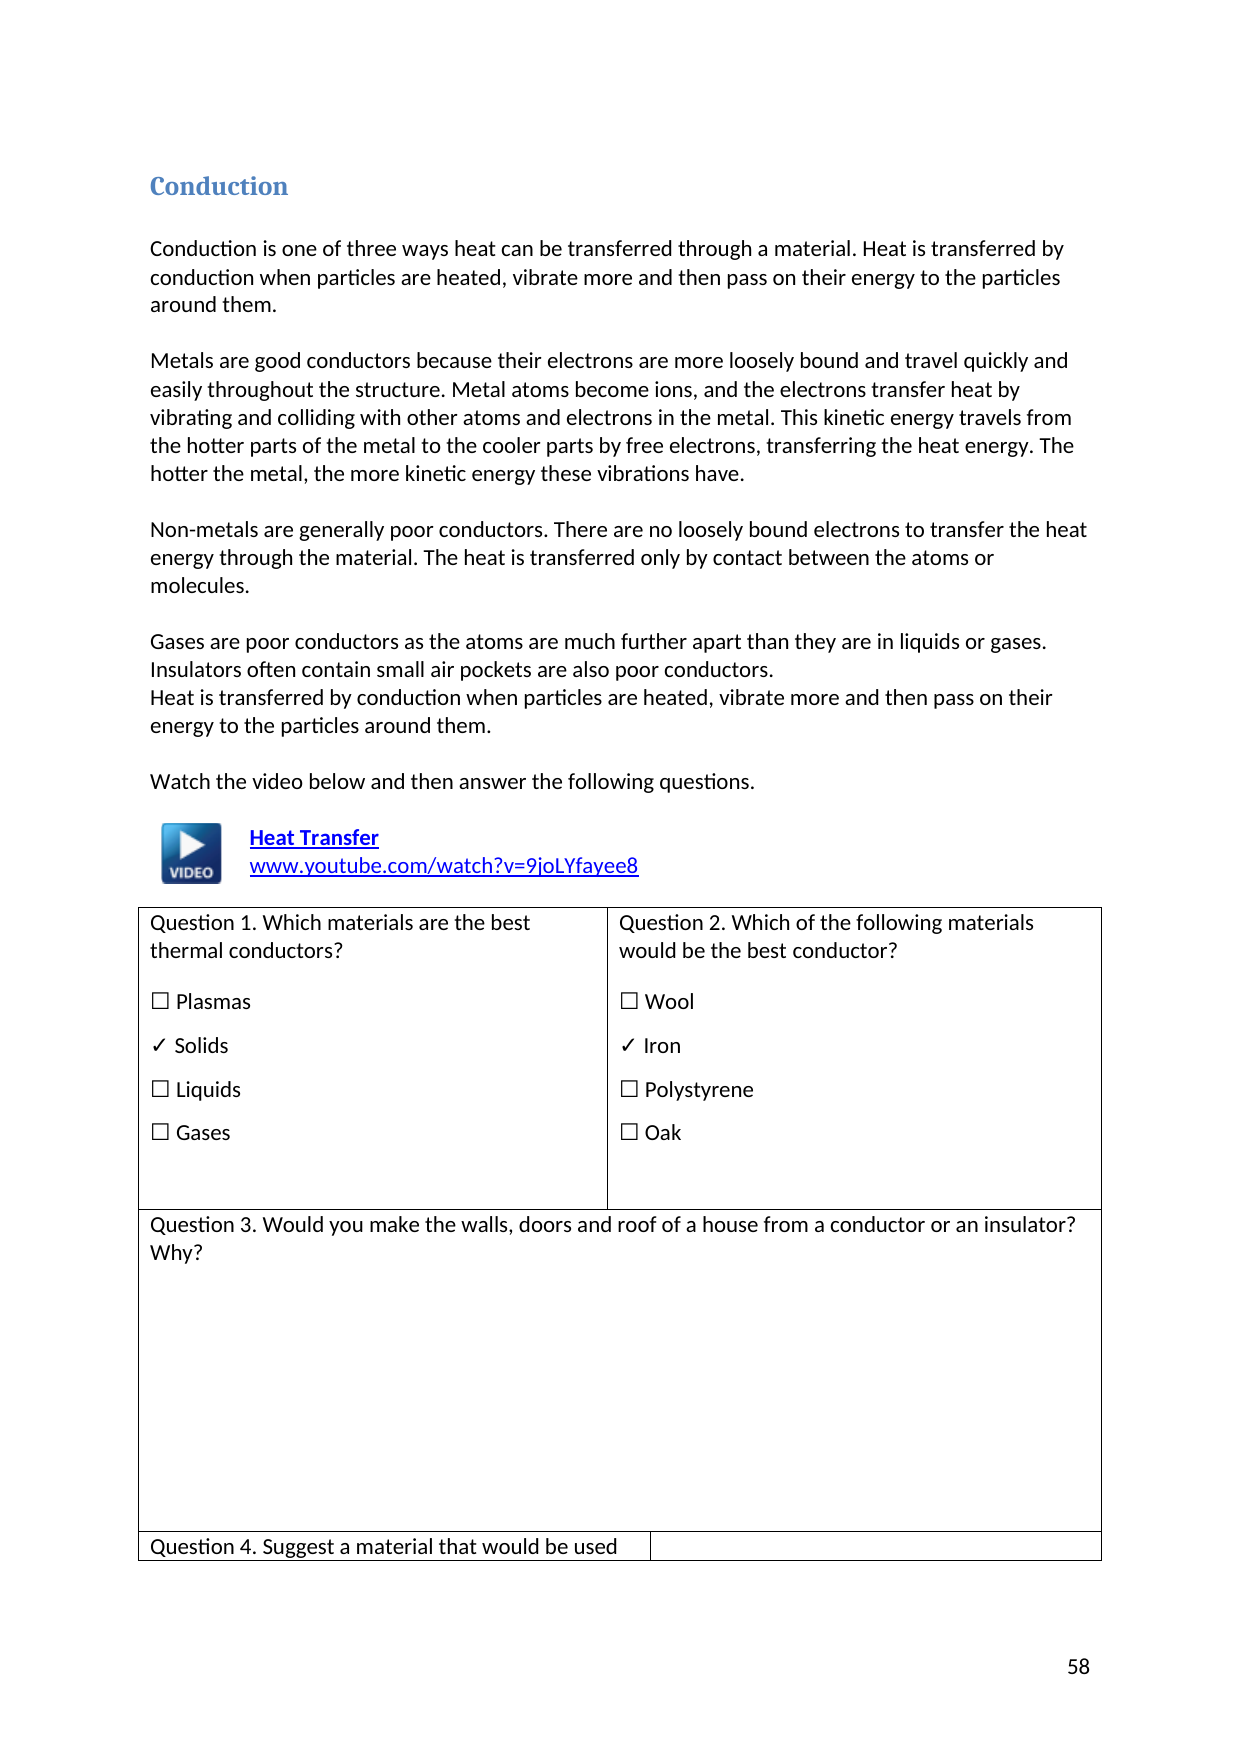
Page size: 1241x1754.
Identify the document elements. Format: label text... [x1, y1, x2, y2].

table_header Conduction is one of three ways heat can be transferred through a material. Heat is transferred by conduction when particles are heated, vibrate more and then pass on their energy to the particles around them. Metals are good conductors because their electrons are more loosely bound and travel quickly and easily throughout the structure. Metal atoms become ions, and the electrons transfer heat by vibrating and colliding with other atoms and electrons in the metal. This kinetic energy travels from the hotter parts of the metal to the cooler parts by free electrons, transferring the heat energy. The hotter the metal, the more kinetic energy these vibrations have. Non-metals are generally poor conductors. There are no loosely bound electrons to transfer the heat energy through the material. The heat is transferred only by contact between the atoms or molecules. Gases are poor conductors as the atoms are much further apart than they are in liquids or gases. Insulators often contain small air pockets are also poor conductors. Heat is transferred by conduction when particles are heated, vibrate more and then pass on their energy to the particles around them. Watch the video below and then answer the following questions. [139, 207, 1101, 823]
subtitle Conduction [150, 171, 1090, 202]
table_cell Question 1. Which materials are the best thermal conductors? ☐ Plasmas ✓ Solids ☐ Liquids ☐ Gases [139, 908, 607, 1209]
table_cell Question 2. Which of the following materials would be the best conductor? ☐ Wool ✓ Iron ☐ Polystyrene ☐ Oak [608, 908, 1101, 1209]
table_cell [139, 823, 1101, 907]
table_cell [651, 1532, 1101, 1560]
table_cell Question 3. Would you make the walls, doors and roof of a house from a conductor or an insulator? Why? [139, 1210, 1101, 1531]
picture [161, 823, 222, 884]
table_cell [139, 1532, 650, 1560]
